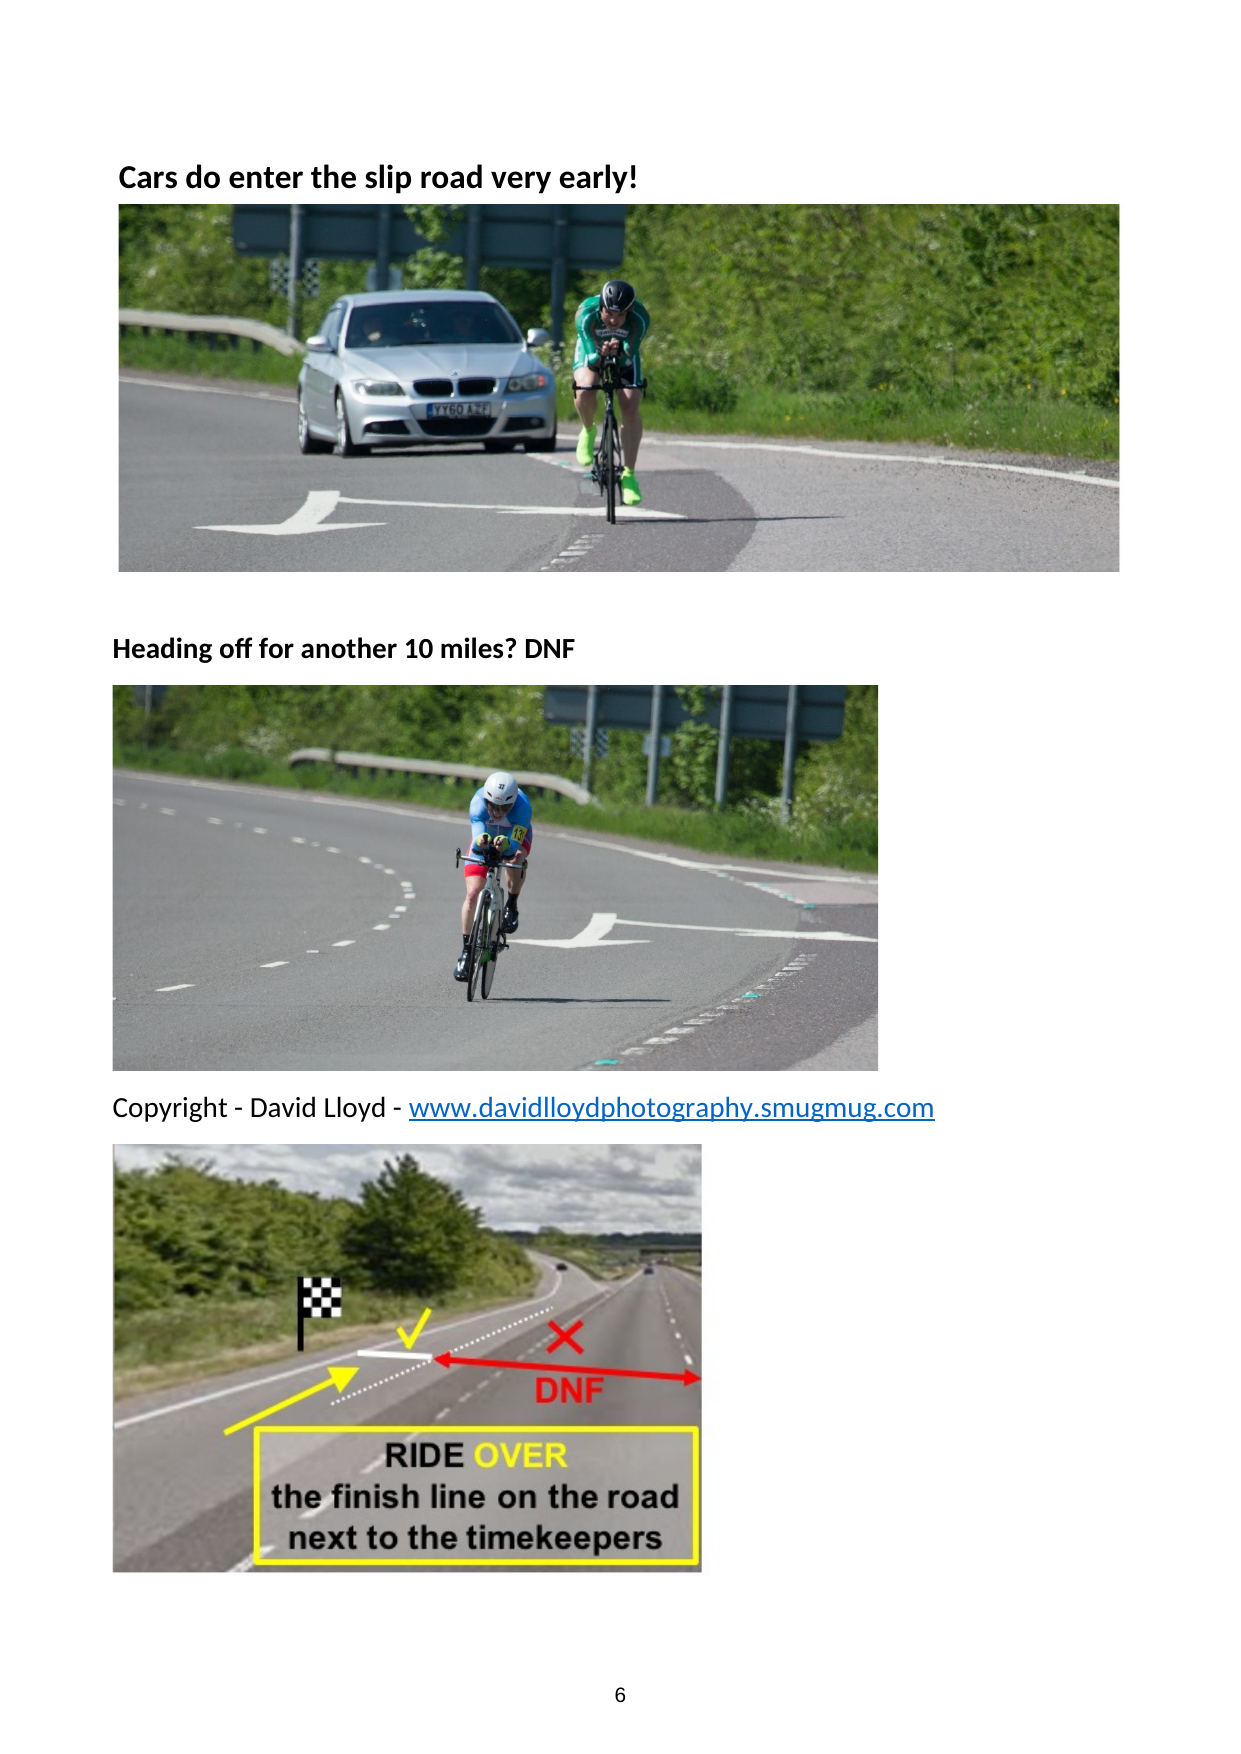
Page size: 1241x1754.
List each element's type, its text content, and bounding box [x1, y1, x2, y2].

picture [112, 1144, 721, 1577]
picture [118, 204, 1127, 572]
picture [112, 685, 879, 1071]
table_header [113, 150, 1128, 630]
text Copyright - David Lloyd - www.davidlloydphotography.smugmug.com [112, 1089, 1128, 1125]
text Heading off for another 10 miles? DNF [112, 630, 1128, 666]
